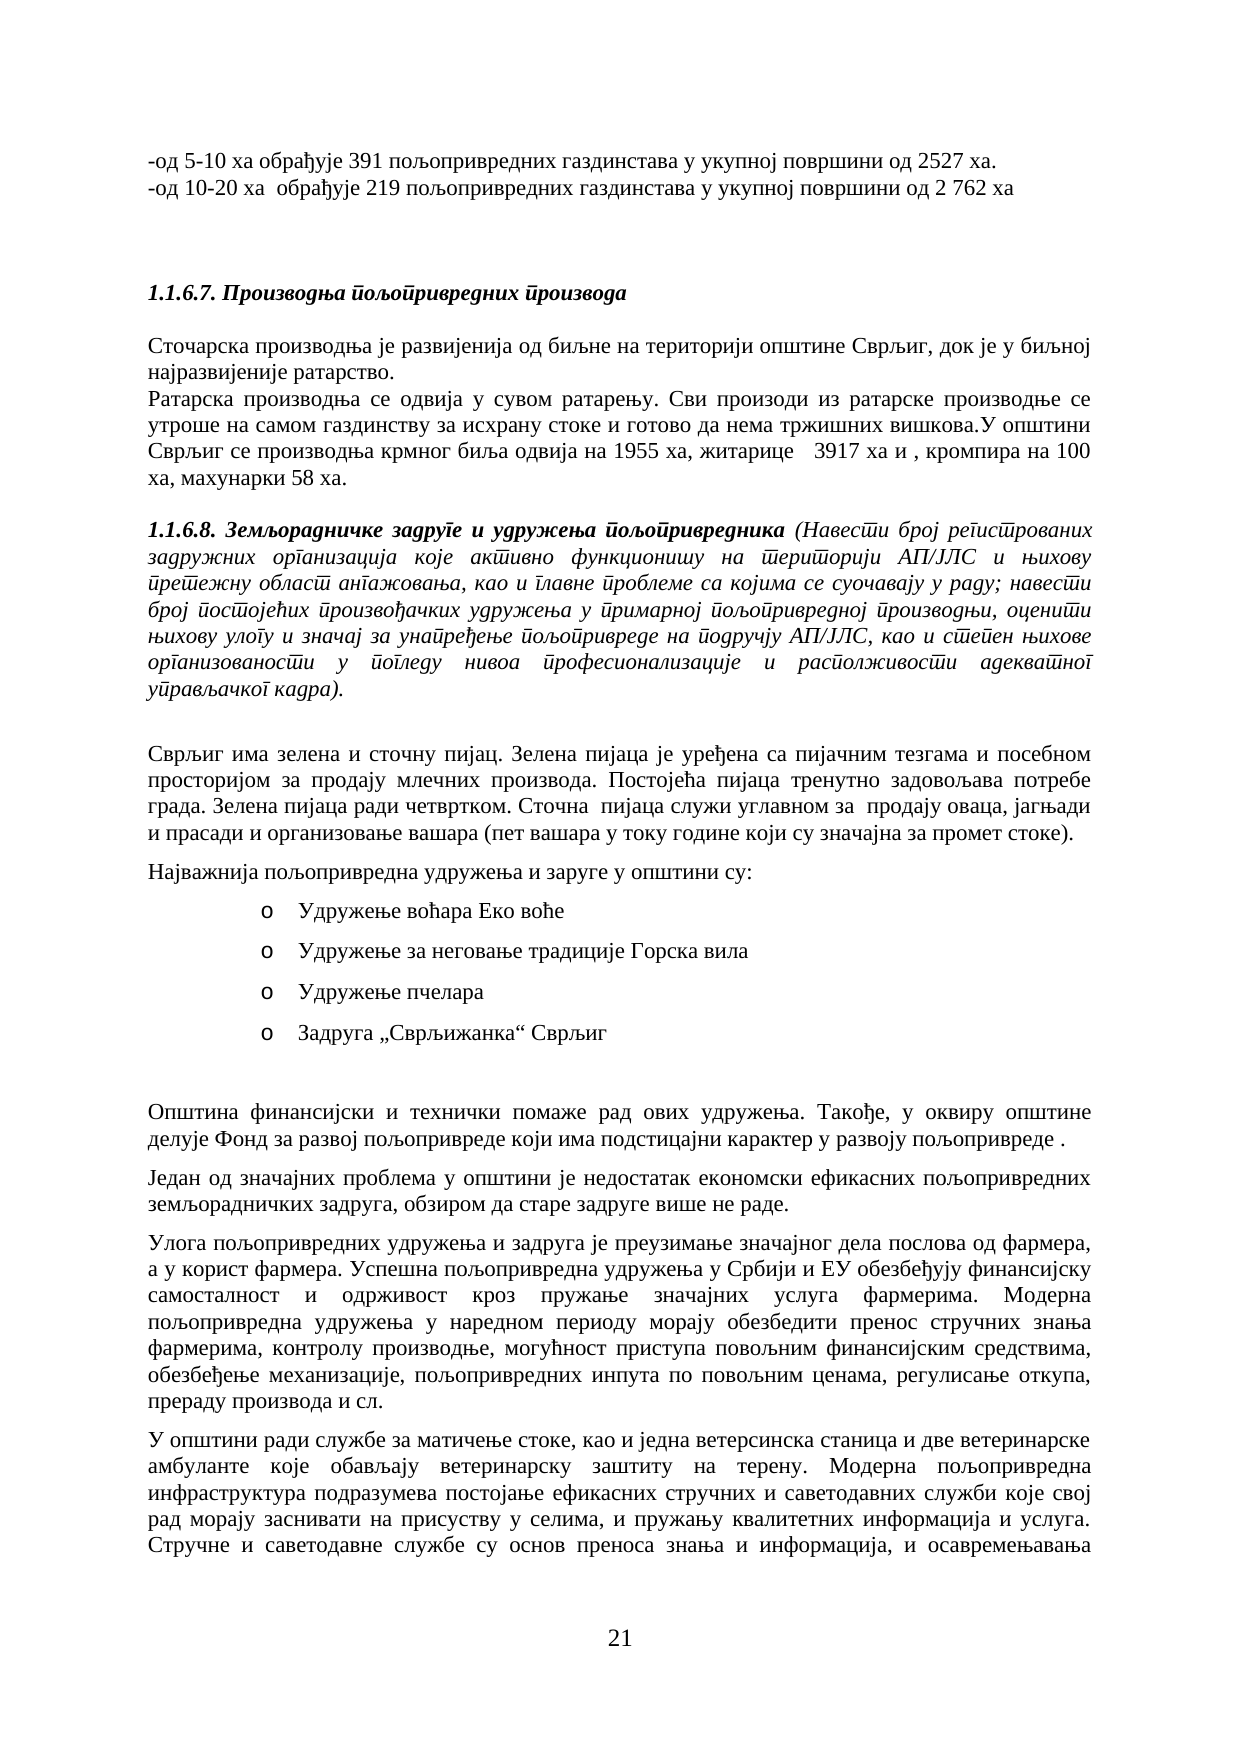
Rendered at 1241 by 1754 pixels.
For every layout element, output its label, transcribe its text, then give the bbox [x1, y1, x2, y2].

text Општина финансијски и технички помаже рад ових удружења. Такође, у оквиру општине делује Фонд за развој пољопривреде који има подстицајни карактер у развоју пољопривреде . [148, 1098, 1093, 1151]
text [148, 1426, 1093, 1558]
list Удружење пчелара [260, 978, 1093, 1006]
text Ратарска производња се одвија у сувом ратарењу. Сви произоди из ратарске производње се утроше на самом газдинству за исхрану стоке и готово да нема тржишних вишкова.У општини Сврљиг се производња крмног биља одвија на 1955 ха, житарице 3917 ха и , кромпира на 100 ха, махунарки 58 ха. [148, 385, 1093, 490]
text 1.1.6.7. Производња пољопривредних производа [148, 279, 1093, 306]
text Сврљиг има зелена и сточну пијац. Зелена пијаца је уређена са пијачним тезгама и посебном просторијом за продају млечних производа. Постојећа пијаца тренутно задовољава потребе града. Зелена пијаца ради четвртком. Сточна пијаца служи углавном за продају оваца, јагњади и прасади и организовање вашара (пет вашара у току године који су значајна за промет стоке). [148, 740, 1093, 845]
list Удружење за неговање традиције Горска вила [260, 937, 1093, 966]
text -од 5-10 ха обрађује 391 пољопривредних газдинстава у укупној површини од 2527 ха. [148, 148, 1093, 174]
list Удружење воћара Еко воће [260, 897, 1093, 925]
text 1.1.6.8. Земљорадничке задруге и удружења пољопривредника (Навести број регистрованих задружних организација које активно функционишу на територији АП/ЈЛС и њихову претежну област ангажовања, као и главне проблеме са којима се суочавају у раду; навести број постојећих произвођачких удружења у примарној пољопривредној производњи, оценити њихову улогу и значај за унапређење пољопривреде на подручју АП/ЈЛС, као и степен њихове организованости у погледу нивоа професионализације и располживости адекватног управљачког кадра). [148, 517, 1093, 701]
text Улога пољопривредних удружења и задруга је преузимање значајног дела послова од фармера, а у корист фармера. Успешна пољопривредна удружења у Србији и ЕУ обезбеђују финансијску самосталност и одрживост кроз пружање значајних услуга фармерима. Модерна пољопривредна удружења у наредном периоду морају обезбедити пренос стручних знања фармерима, контролу производње, могућност приступа повољним финансијским средствима, обезбеђење механизације, пољопривредних инпута по повољним ценама, регулисање откупа, прераду производа и сл. [148, 1229, 1093, 1413]
list Задруга „Сврљижанка“ Сврљиг [260, 1019, 1093, 1047]
text -од 10-20 ха обрађује 219 пољопривредних газдинстава у укупној површини од 2 762 ха [148, 174, 1093, 200]
text Сточарска производња је развијенија од биљне на територији општине Сврљиг, док је у биљној најразвијеније ратарство. [148, 332, 1093, 385]
text Један од значајних проблема у општини је недостатак економски ефикасних пољопривредних земљорадничких задруга, обзиром да старе задруге више не раде. [148, 1164, 1093, 1216]
text Најважнија пољопривредна удружења и заруге у општини су: [148, 858, 1093, 884]
